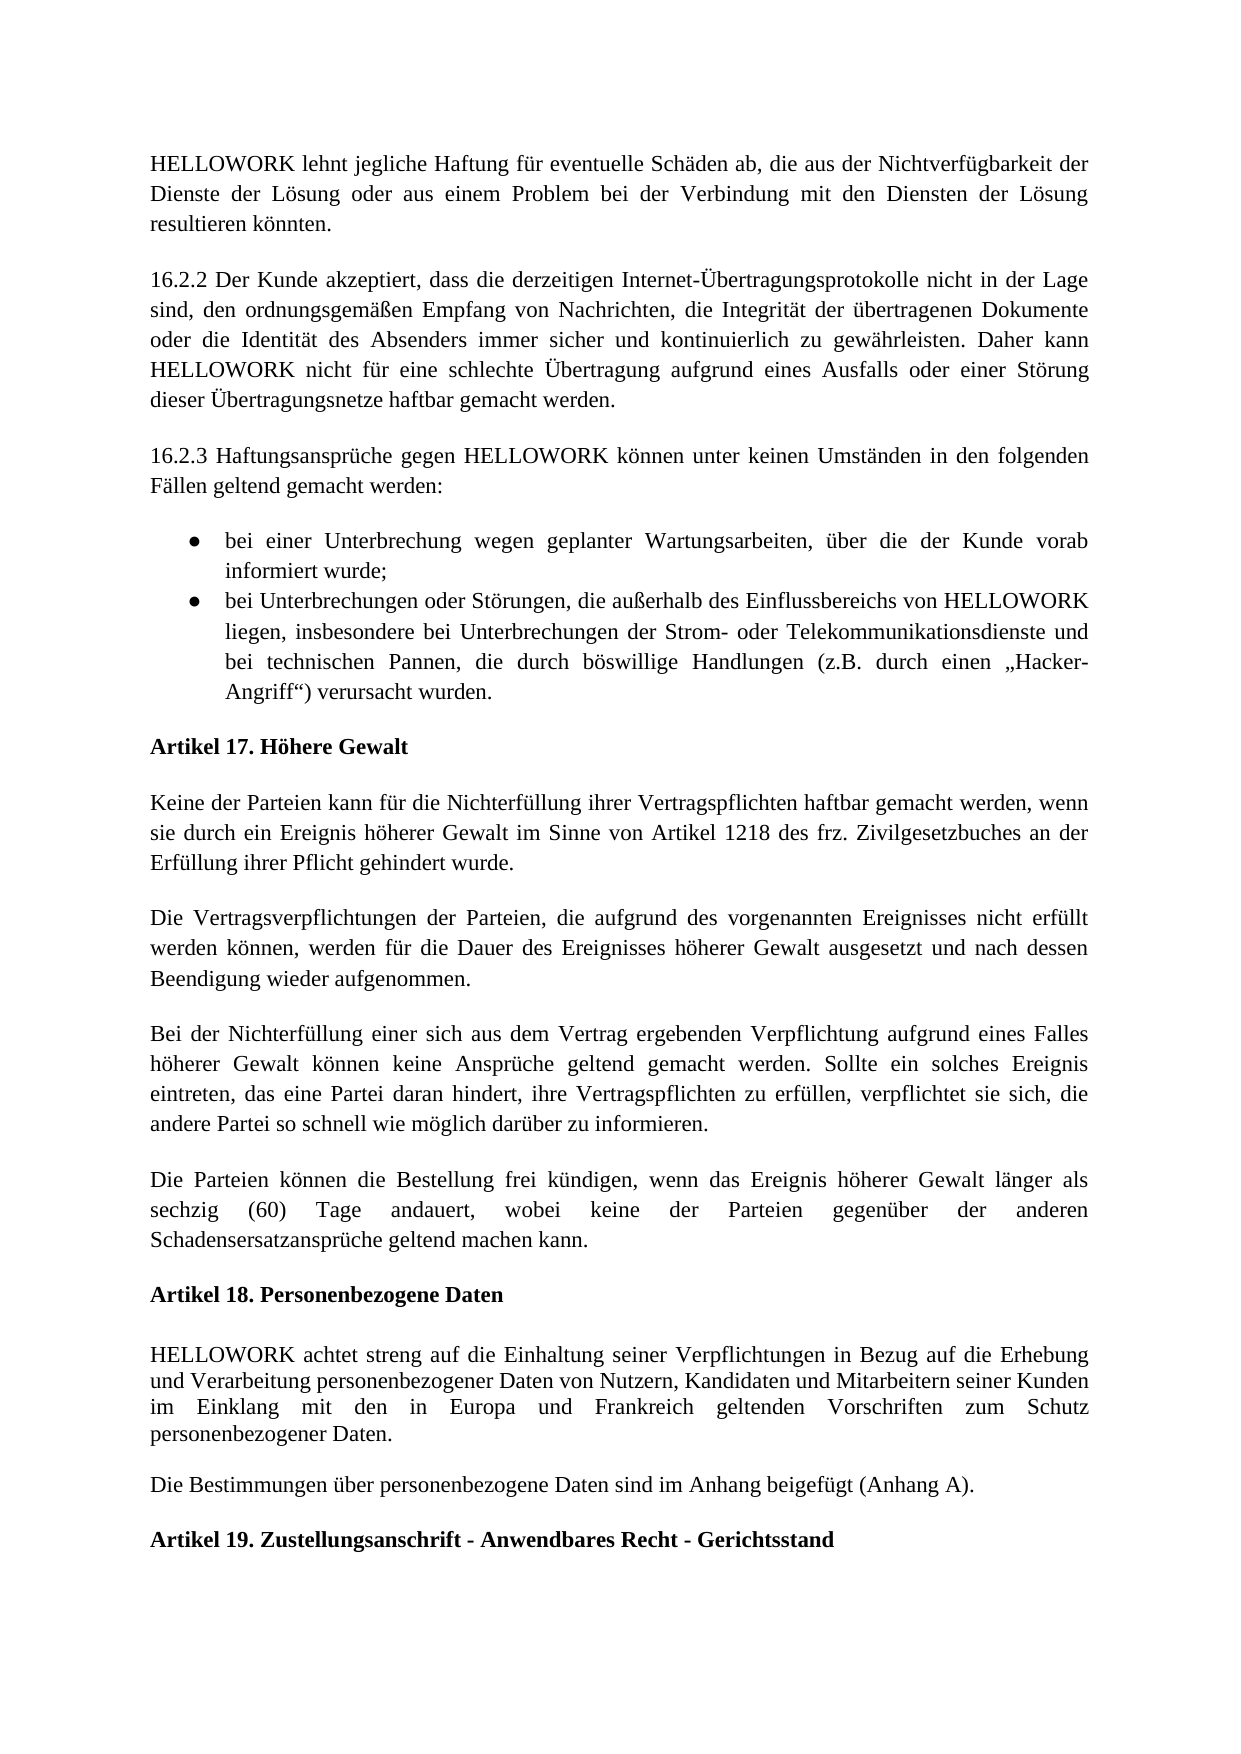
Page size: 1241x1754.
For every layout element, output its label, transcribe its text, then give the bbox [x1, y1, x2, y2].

list bei Unterbrechungen oder Störungen, die außerhalb des Einflussbereichs von HELLOWORK liegen, insbesondere bei Unterbrechungen der Strom- oder Telekommunikationsdienste und bei technischen Pannen, die durch böswillige Handlungen (z.B. durch einen „Hacker-Angriff“) verursacht wurden. [187, 587, 1090, 704]
text Die Bestimmungen über personenbezogene Daten sind im Anhang beigefügt (Anhang A). [150, 1471, 1090, 1497]
list bei einer Unterbrechung wegen geplanter Wartungsarbeiten, über die der Kunde vorab informiert wurde; [187, 527, 1090, 584]
text 16.2.2 Der Kunde akzeptiert, dass die derzeitigen Internet-Übertragungsprotokolle nicht in der Lage sind, den ordnungsgemäßen Empfang von Nachrichten, die Integrität der übertragenen Dokumente oder die Identität des Absenders immer sicher und kontinuierlich zu gewährleisten. Daher kann HELLOWORK nicht für eine schlechte Übertragung aufgrund eines Ausfalls oder einer Störung dieser Übertragungsnetze haftbar gemacht werden. [150, 266, 1090, 413]
text Artikel 19. Zustellungsanschrift - Anwendbares Recht - Gerichtsstand [150, 1526, 1090, 1553]
text Artikel 18. Personenbezogene Daten [150, 1281, 1090, 1308]
text HELLOWORK achtet streng auf die Einhaltung seiner Verpflichtungen in Bezug auf die Erhebung und Verarbeitung personenbezogener Daten von Nutzern, Kandidaten und Mitarbeitern seiner Kunden im Einklang mit den in Europa und Frankreich geltenden Vorschriften zum Schutz personenbezogener Daten. [150, 1341, 1090, 1446]
text Die Vertragsverpflichtungen der Parteien, die aufgrund des vorgenannten Ereignisses nicht erfüllt werden können, werden für die Dauer des Ereignisses höherer Gewalt ausgesetzt und nach dessen Beendigung wieder aufgenommen. [150, 904, 1090, 991]
text 16.2.3 Haftungsansprüche gegen HELLOWORK können unter keinen Umständen in den folgenden Fällen geltend gemacht werden: [150, 442, 1090, 498]
text Keine der Parteien kann für die Nichterfüllung ihrer Vertragspflichten haftbar gemacht werden, wenn sie durch ein Ereignis höherer Gewalt im Sinne von Artikel 1218 des frz. Zivilgesetzbuches an der Erfüllung ihrer Pflicht gehindert wurde. [150, 788, 1090, 875]
text Bei der Nichterfüllung einer sich aus dem Vertrag ergebenden Verpflichtung aufgrund eines Falles höherer Gewalt können keine Ansprüche geltend gemacht werden. Sollte ein solches Ereignis eintreten, das eine Partei daran hindert, ihre Vertragspflichten zu erfüllen, verpflichtet sie sich, die andere Partei so schnell wie möglich darüber zu informieren. [150, 1020, 1090, 1137]
text HELLOWORK lehnt jegliche Haftung für eventuelle Schäden ab, die aus der Nichtverfügbarkeit der Dienste der Lösung oder aus einem Problem bei der Verbindung mit den Diensten der Lösung resultieren könnten. [150, 150, 1090, 237]
text Artikel 17. Höhere Gewalt [150, 733, 1090, 760]
text Die Parteien können die Bestellung frei kündigen, wenn das Ereignis höherer Gewalt länger als sechzig (60) Tage andauert, wobei keine der Parteien gegenüber der anderen Schadensersatzansprüche geltend machen kann. [150, 1166, 1090, 1252]
